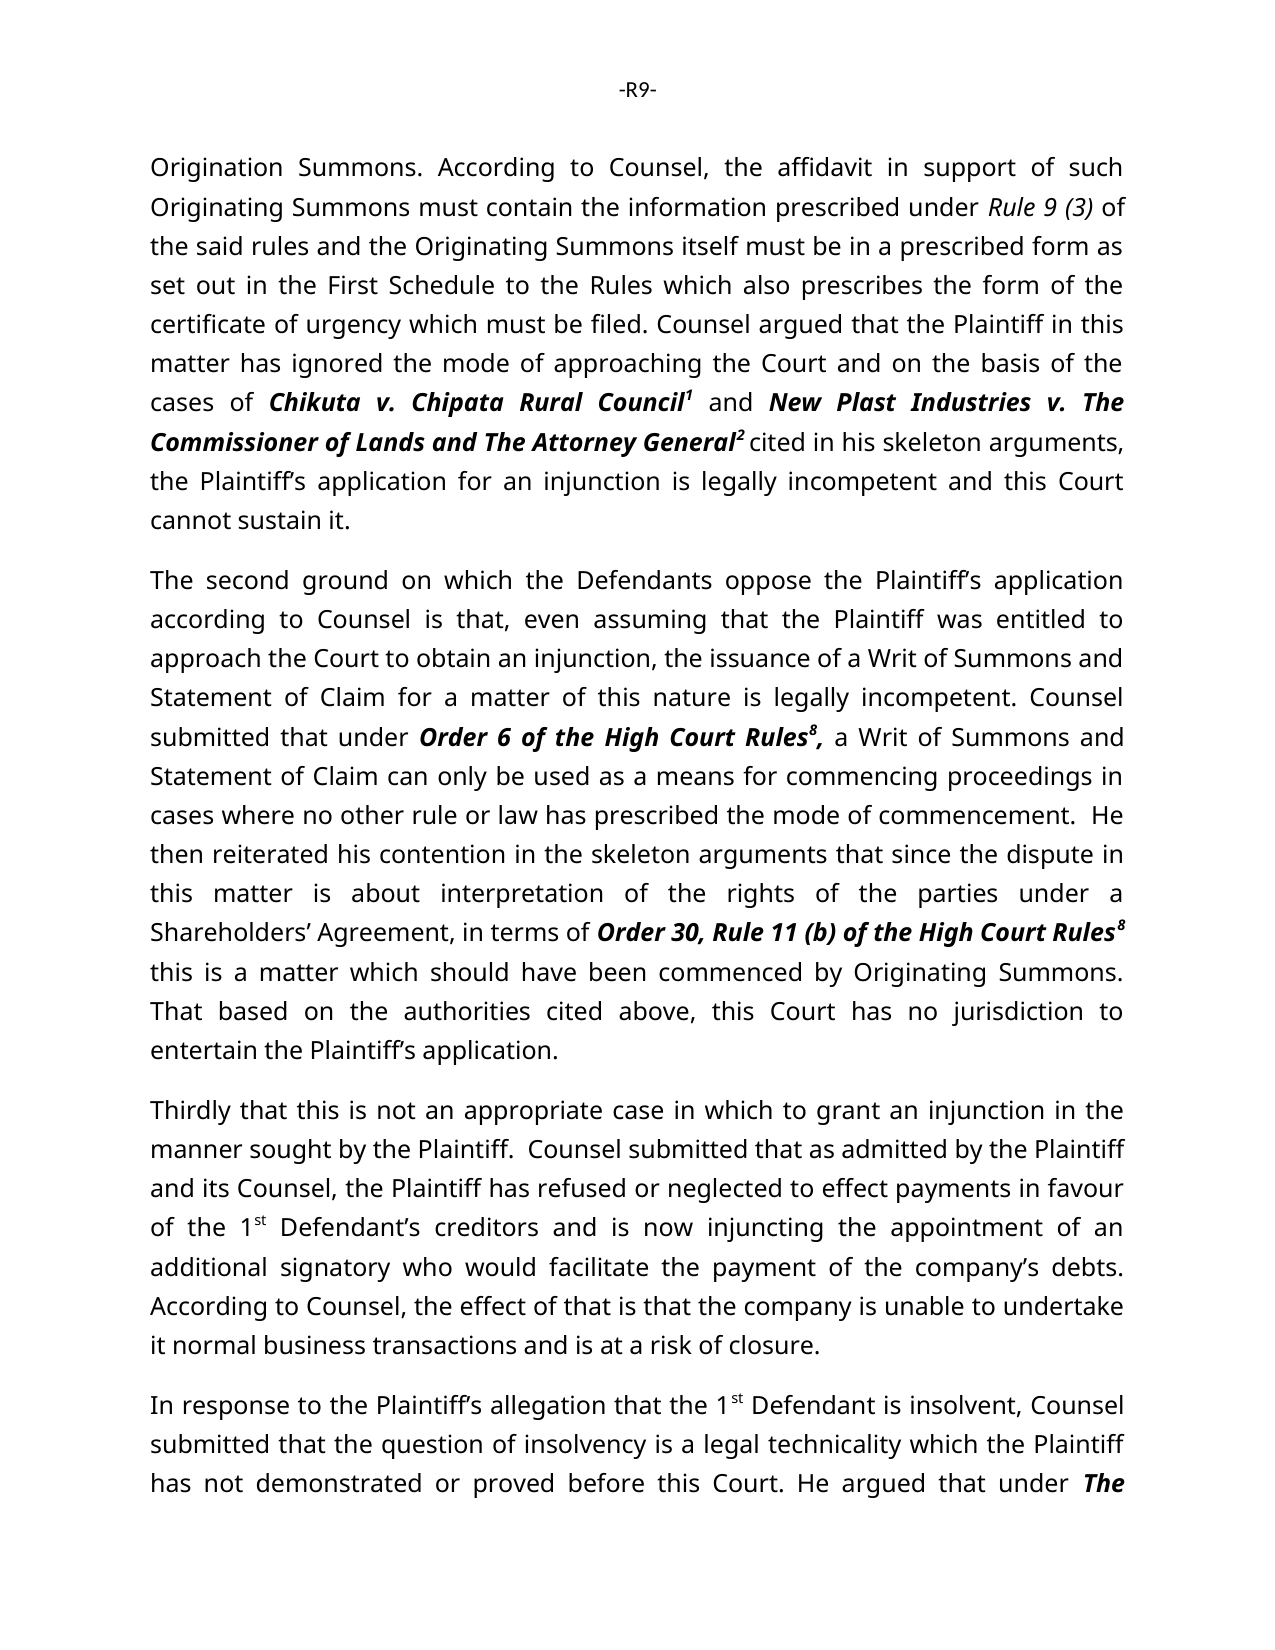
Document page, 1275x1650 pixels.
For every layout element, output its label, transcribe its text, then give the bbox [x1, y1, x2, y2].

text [150, 150, 1125, 537]
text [150, 1387, 1125, 1500]
text Thirdly that this is not an appropriate case in which to grant an injunction in the manner sought by the Plaintiff. Counsel submitted that as admitted by the Plaintiff and its Counsel, the Plaintiff has refused or neglected to effect payments in favour of the 1st Defendant’s creditors and is now injuncting the appointment of an additional signatory who would facilitate the payment of the company’s debts. According to Counsel, the effect of that is that the company is unable to undertake it normal business transactions and is at a risk of closure. [150, 1092, 1125, 1362]
text The second ground on which the Defendants oppose the Plaintiff’s application according to Counsel is that, even assuming that the Plaintiff was entitled to approach the Court to obtain an injunction, the issuance of a Writ of Summons and Statement of Claim for a matter of this nature is legally incompetent. Counsel submitted that under Order 6 of the High Court Rules8, a Writ of Summons and Statement of Claim can only be used as a means for commencing proceedings in cases where no other rule or law has prescribed the mode of commencement. He then reiterated his contention in the skeleton arguments that since the dispute in this matter is about interpretation of the rights of the parties under a Shareholders’ Agreement, in terms of Order 30, Rule 11 (b) of the High Court Rules8 this is a matter which should have been commenced by Originating Summons. That based on the authorities cited above, this Court has no jurisdiction to entertain the Plaintiff’s application. [150, 562, 1125, 1067]
